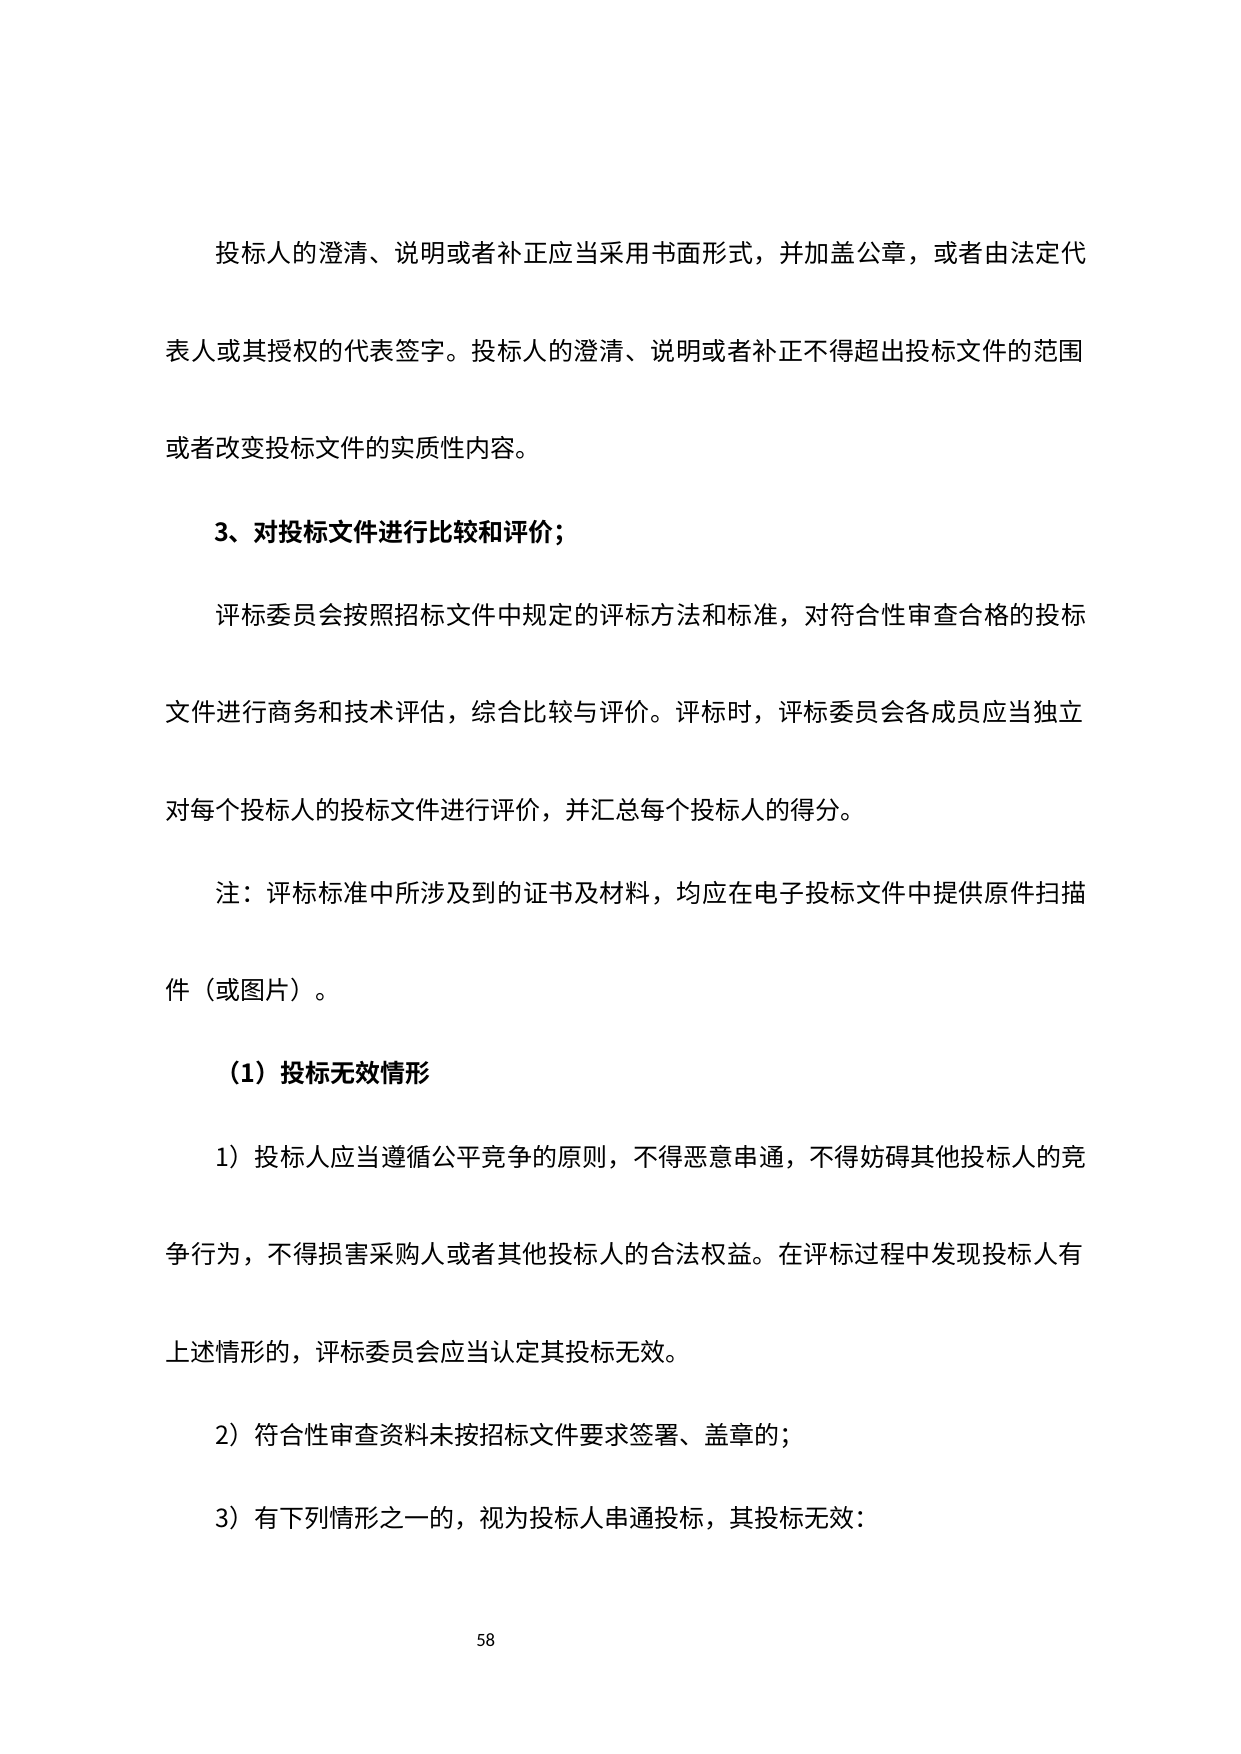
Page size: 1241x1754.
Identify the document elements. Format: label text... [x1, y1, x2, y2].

text 3、对投标文件进行比较和评价； [165, 498, 1087, 563]
text 1）投标人应当遵循公平竞争的原则，不得恶意串通，不得妨碍其他投标人的竞争行为，不得损害采购人或者其他投标人的合法权益。在评标过程中发现投标人有上述情形的，评标委员会应当认定其投标无效。 [165, 1123, 1087, 1383]
text （1）投标无效情形 [165, 1039, 1087, 1104]
text 投标人的澄清、说明或者补正应当采用书面形式，并加盖公章，或者由法定代表人或其授权的代表签字。投标人的澄清、说明或者补正不得超出投标文件的范围或者改变投标文件的实质性内容。 [165, 219, 1087, 479]
text 2）符合性审查资料未按招标文件要求签署、盖章的； [165, 1401, 1087, 1466]
text 注：评标标准中所涉及到的证书及材料，均应在电子投标文件中提供原件扫描件（或图片）。 [165, 859, 1087, 1021]
text 评标委员会按照招标文件中规定的评标方法和标准，对符合性审查合格的投标文件进行商务和技术评估，综合比较与评价。评标时，评标委员会各成员应当独立对每个投标人的投标文件进行评价，并汇总每个投标人的得分。 [165, 581, 1087, 841]
text 3）有下列情形之一的，视为投标人串通投标，其投标无效： [165, 1484, 1087, 1549]
